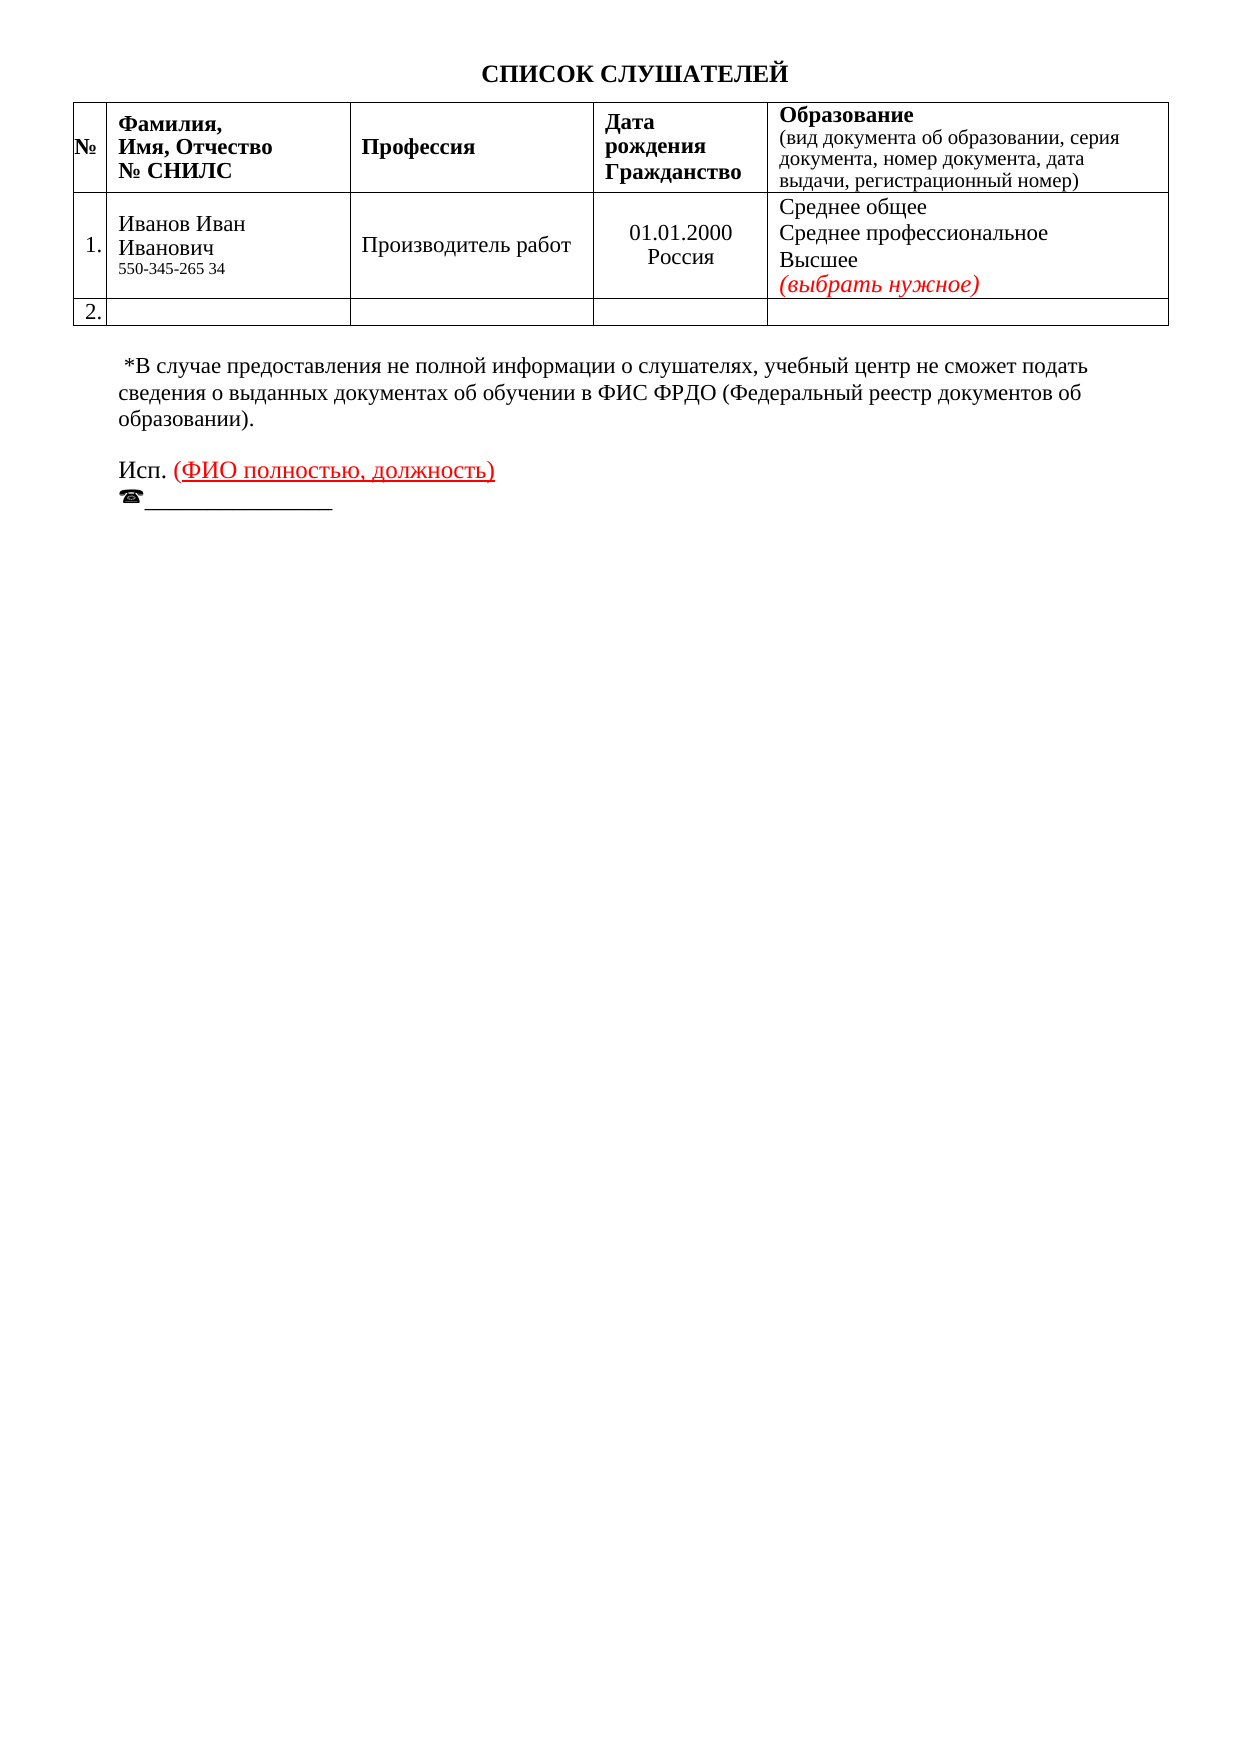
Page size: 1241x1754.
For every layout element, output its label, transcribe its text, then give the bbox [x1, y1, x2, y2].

table_header Дата рождения Гражданство [594, 103, 767, 192]
table_cell [74, 193, 106, 298]
text _______________ [118, 484, 1152, 513]
table_cell Производитель работ [351, 193, 593, 298]
table_cell 01.01.2000 Россия [594, 193, 767, 298]
text Исп. (ФИО полностью, должность) [118, 458, 1152, 484]
table_header № [74, 103, 106, 192]
table_header Профессия [351, 103, 593, 192]
table_cell Среднее общее Среднее профессиональное Высшее (выбрать нужное) [768, 193, 1168, 298]
table_cell Иванов Иван Иванович 550-345-265 34 [107, 193, 350, 298]
table_cell [768, 299, 1168, 325]
table_cell [594, 299, 767, 325]
table_cell [351, 299, 593, 325]
text СПИСОК СЛУШАТЕЛЕЙ [118, 59, 1152, 88]
table_cell [74, 299, 106, 325]
table_cell [107, 299, 350, 325]
table_header Образование (вид документа об образовании, серия документа, номер документа, дата выдачи, регистрационный номер) [768, 103, 1168, 192]
text *В случае предоставления не полной информации о слушателях, учебный центр не сможет подать сведения о выданных документах об обучении в ФИС ФРДО (Федеральный реестр документов об образовании). [118, 353, 1152, 432]
table_header Фамилия, Имя, Отчество № СНИЛС [107, 103, 350, 192]
